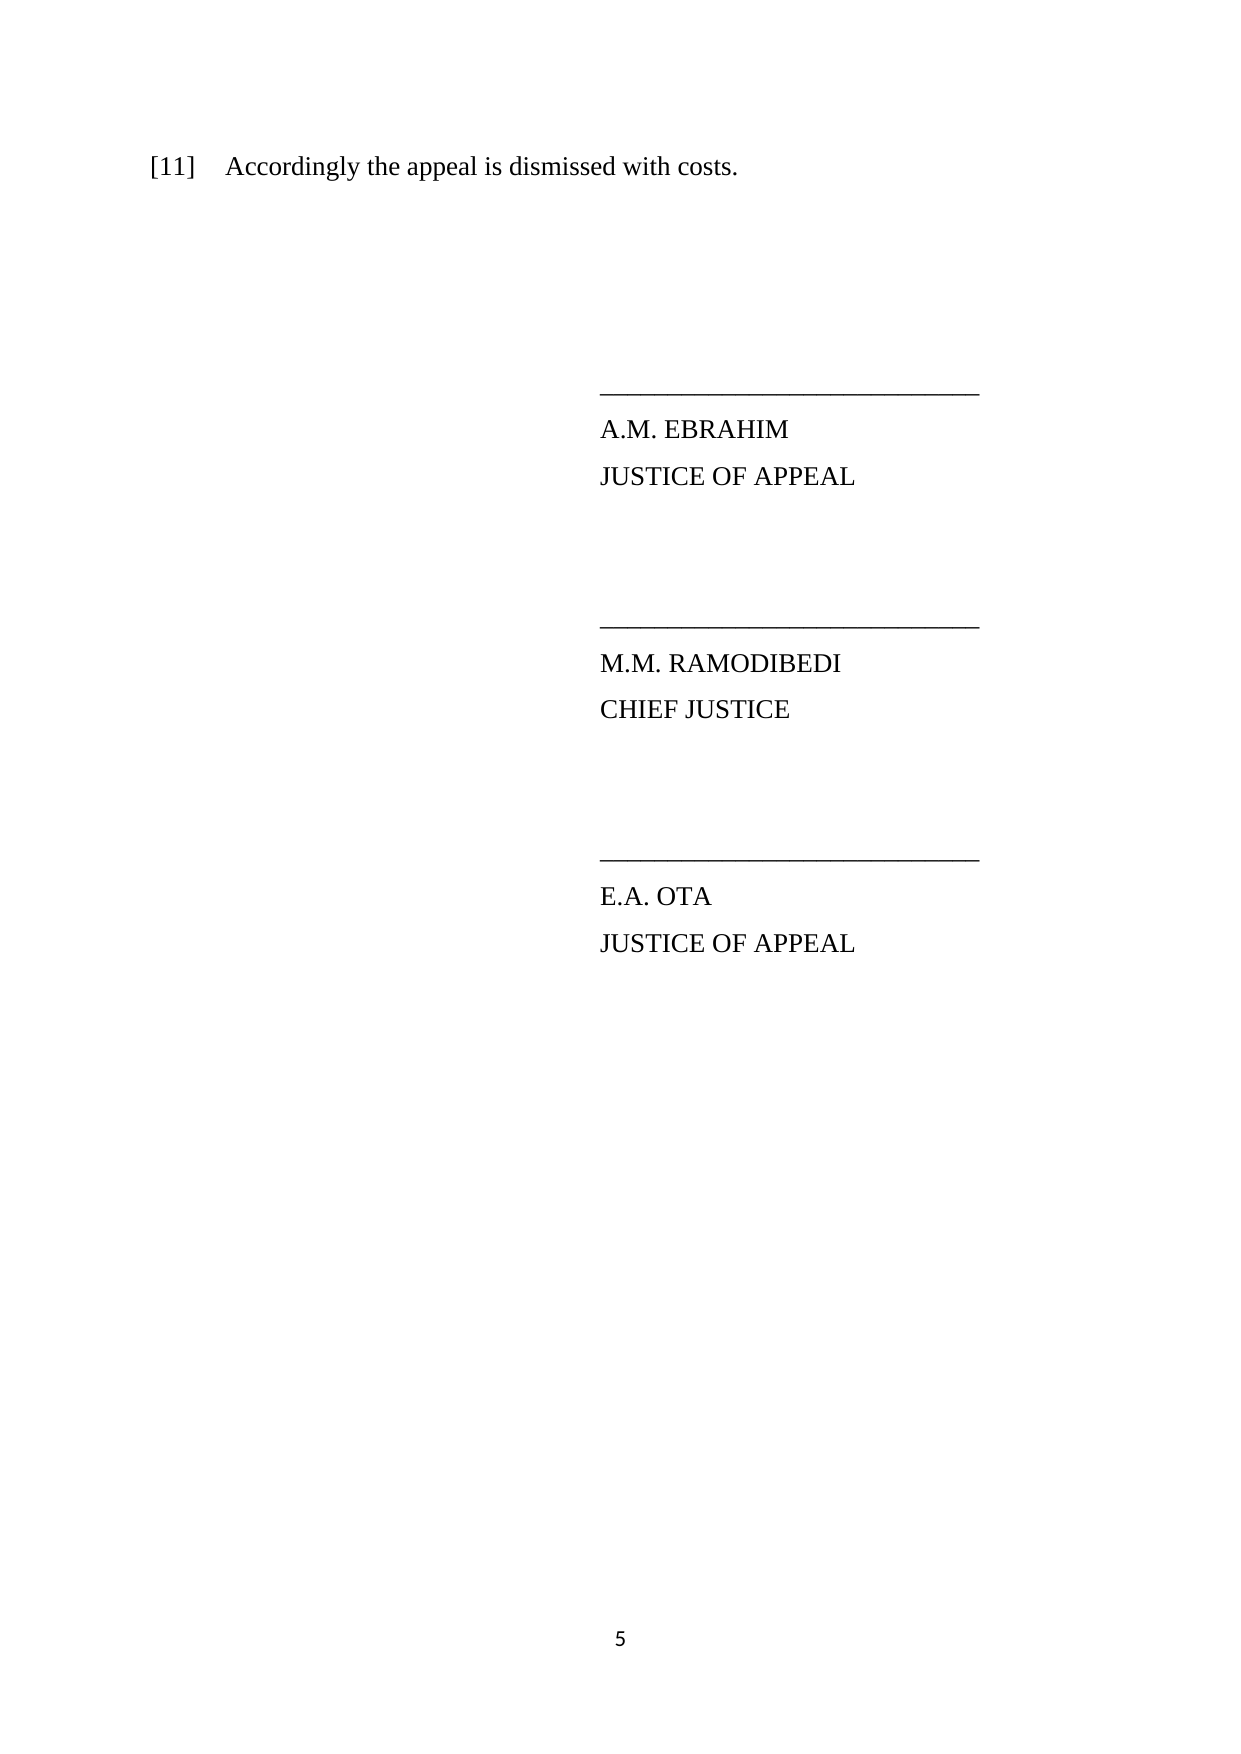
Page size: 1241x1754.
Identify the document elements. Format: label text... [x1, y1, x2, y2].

text E.A. OTA [150, 880, 1090, 911]
text [11] Accordingly the appeal is dismissed with costs. [150, 150, 1090, 181]
text JUSTICE OF APPEAL [150, 460, 1090, 491]
text ____________________________ [150, 833, 1090, 865]
text JUSTICE OF APPEAL [150, 927, 1090, 958]
text A.M. EBRAHIM [150, 413, 1090, 445]
text CHIEF JUSTICE [150, 693, 1090, 725]
text ____________________________ [150, 367, 1090, 398]
text ____________________________ [150, 600, 1090, 631]
text M.M. RAMODIBEDI [150, 647, 1090, 678]
